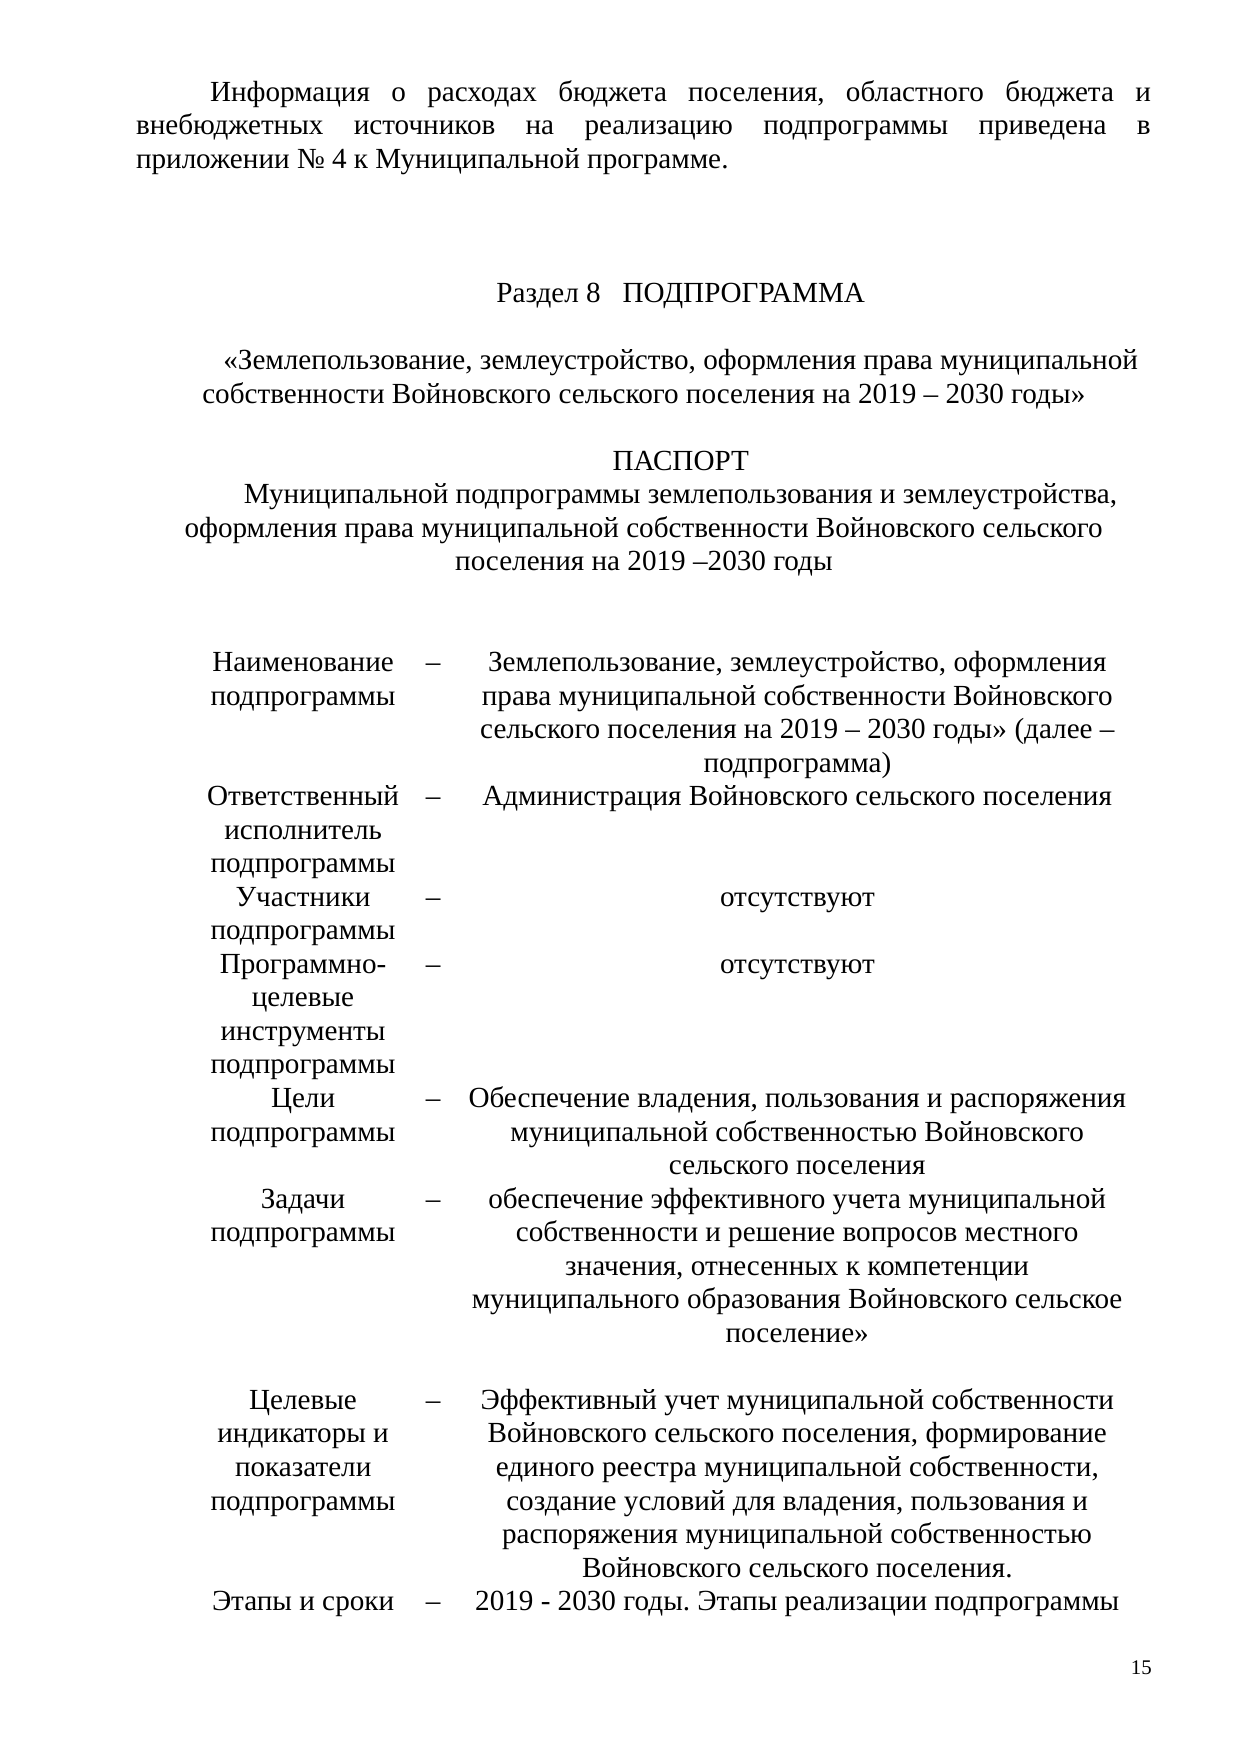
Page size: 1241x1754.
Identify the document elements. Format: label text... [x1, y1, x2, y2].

table_cell Участники подпрограммы [195, 879, 411, 946]
table_cell – [411, 778, 455, 879]
table_cell Администрация Войновского сельского поселения [455, 778, 1139, 879]
table_header Наименование подпрограммы [195, 644, 411, 778]
table_cell – [411, 946, 455, 1080]
table_header Землепользование, землеустройство, оформления права муниципальной собственности Войновского сельского поселения на 2019 – 2030 годы» (далее – подпрограмма) [455, 644, 1139, 778]
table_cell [455, 1583, 1139, 1617]
table_cell – [411, 1080, 455, 1181]
table_cell Ответственный исполнитель подпрограммы [195, 778, 411, 879]
text Информация о расходах бюджета поселения, областного бюджета и внебюджетных источников на реализацию подпрограммы приведена в приложении № 4 к Муниципальной программе. [136, 74, 1152, 174]
text Муниципальной подпрограммы землепользования и землеустройства, оформления права муниципальной собственности Войновского сельского поселения на 2019 –2030 годы [136, 476, 1152, 577]
table_cell Эффективный учет муниципальной собственности Войновского сельского поселения, формирование единого реестра муниципальной собственности, создание условий для владения, пользования и распоряжения муниципальной собственностью Войновского сельского поселения. [455, 1382, 1139, 1583]
table_cell Обеспечение владения, пользования и распоряжения муниципальной собственностью Войновского сельского поселения [455, 1080, 1139, 1181]
table_cell – [411, 1181, 455, 1382]
table_cell Цели подпрограммы [195, 1080, 411, 1181]
table_cell Программно-целевые инструменты подпрограммы [195, 946, 411, 1080]
table_cell обеспечение эффективного учета муниципальной собственности и решение вопросов местного значения, отнесенных к компетенции муниципального образования Войновского сельское поселение» [455, 1181, 1139, 1382]
text Раздел 8 ПОДПРОГРАММА [136, 275, 1152, 309]
table_header – [411, 644, 455, 778]
table_cell отсутствуют [455, 879, 1139, 946]
table_cell отсутствуют [455, 946, 1139, 1080]
text ПАСПОРТ [136, 443, 1152, 476]
table_cell – [411, 1382, 455, 1583]
table_cell – [411, 1583, 455, 1617]
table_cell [195, 1583, 411, 1617]
table_cell Задачи подпрограммы [195, 1181, 411, 1382]
text «Землепользование, землеустройство, оформления права муниципальной собственности Войновского сельского поселения на 2019 – 2030 годы» [136, 342, 1152, 409]
table_cell – [411, 879, 455, 946]
table_cell Целевые индикаторы и показатели подпрограммы [195, 1382, 411, 1583]
